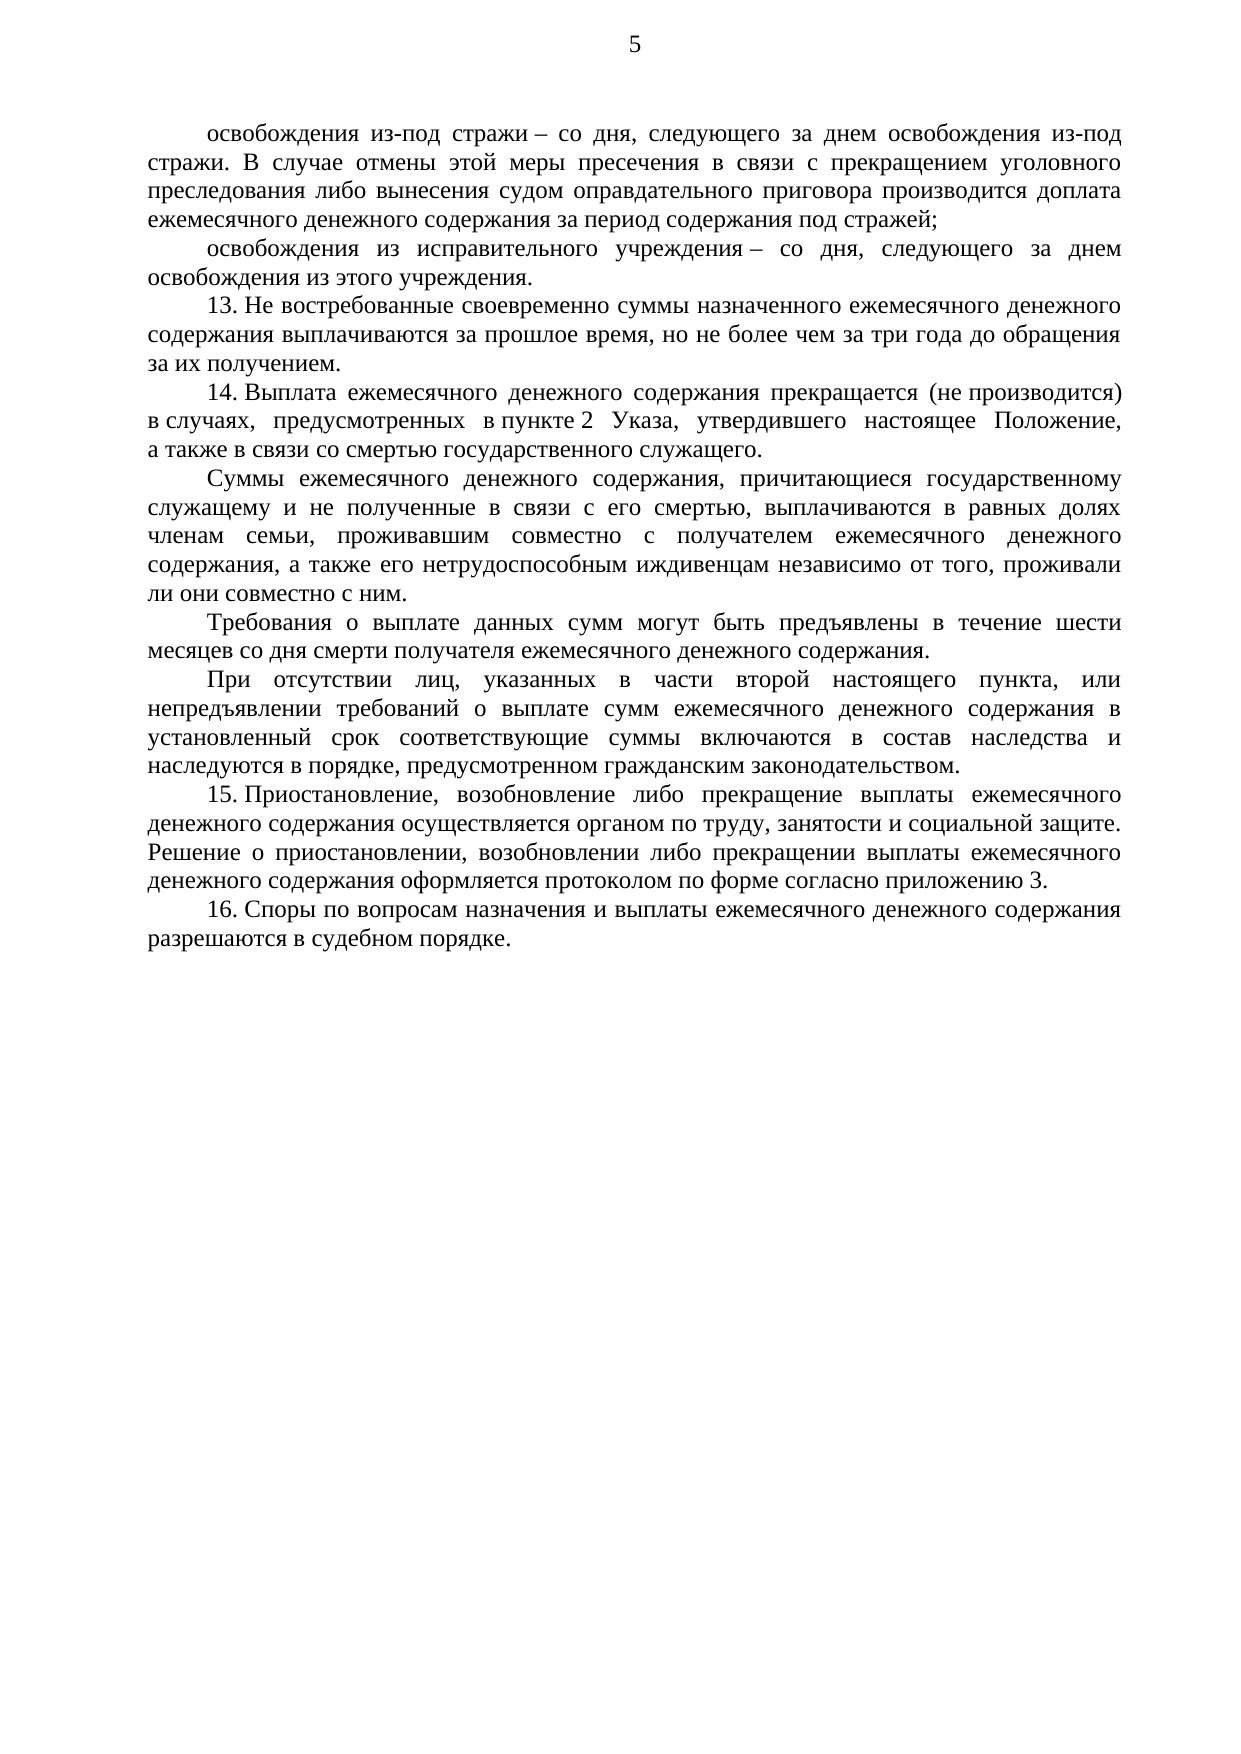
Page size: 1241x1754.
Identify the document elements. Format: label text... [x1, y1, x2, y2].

text 13. Не востребованные своевременно суммы назначенного ежемесячного денежного содержания выплачиваются за прошлое время, но не более чем за три года до обращения за их получением. [147, 291, 1122, 377]
text освобождения из-под стражи – со дня, следующего за днем освобождения из-под стражи. В случае отмены этой меры пресечения в связи с прекращением уголовного преследования либо вынесения судом оправдательного приговора производится доплата ежемесячного денежного содержания за период содержания под стражей; [147, 118, 1122, 233]
text При отсутствии лиц, указанных в части второй настоящего пункта, или непредъявлении требований о выплате сумм ежемесячного денежного содержания в установленный срок соответствующие суммы включаются в состав наследства и наследуются в порядке, предусмотренном гражданским законодательством. [147, 664, 1122, 779]
text 15. Приостановление, возобновление либо прекращение выплаты ежемесячного денежного содержания осуществляется органом по труду, занятости и социальной защите. Решение о приостановлении, возобновлении либо прекращении выплаты ежемесячного денежного содержания оформляется протоколом по форме согласно приложению 3. [147, 779, 1122, 894]
text Требования о выплате данных сумм могут быть предъявлены в течение шести месяцев со дня смерти получателя ежемесячного денежного содержания. [147, 607, 1122, 664]
text Суммы ежемесячного денежного содержания, причитающиеся государственному служащему и не полученные в связи с его смертью, выплачиваются в равных долях членам семьи, проживавшим совместно с получателем ежемесячного денежного содержания, а также его нетрудоспособным иждивенцам независимо от того, проживали ли они совместно с ним. [147, 463, 1122, 607]
text 14. Выплата ежемесячного денежного содержания прекращается (не производится) в случаях, предусмотренных в пункте 2 Указа, утвердившего настоящее Положение, а также в связи со смертью государственного служащего. [147, 377, 1122, 463]
text освобождения из исправительного учреждения – со дня, следующего за днем освобождения из этого учреждения. [147, 233, 1122, 291]
text 16. Споры по вопросам назначения и выплаты ежемесячного денежного содержания разрешаются в судебном порядке. [147, 894, 1122, 952]
